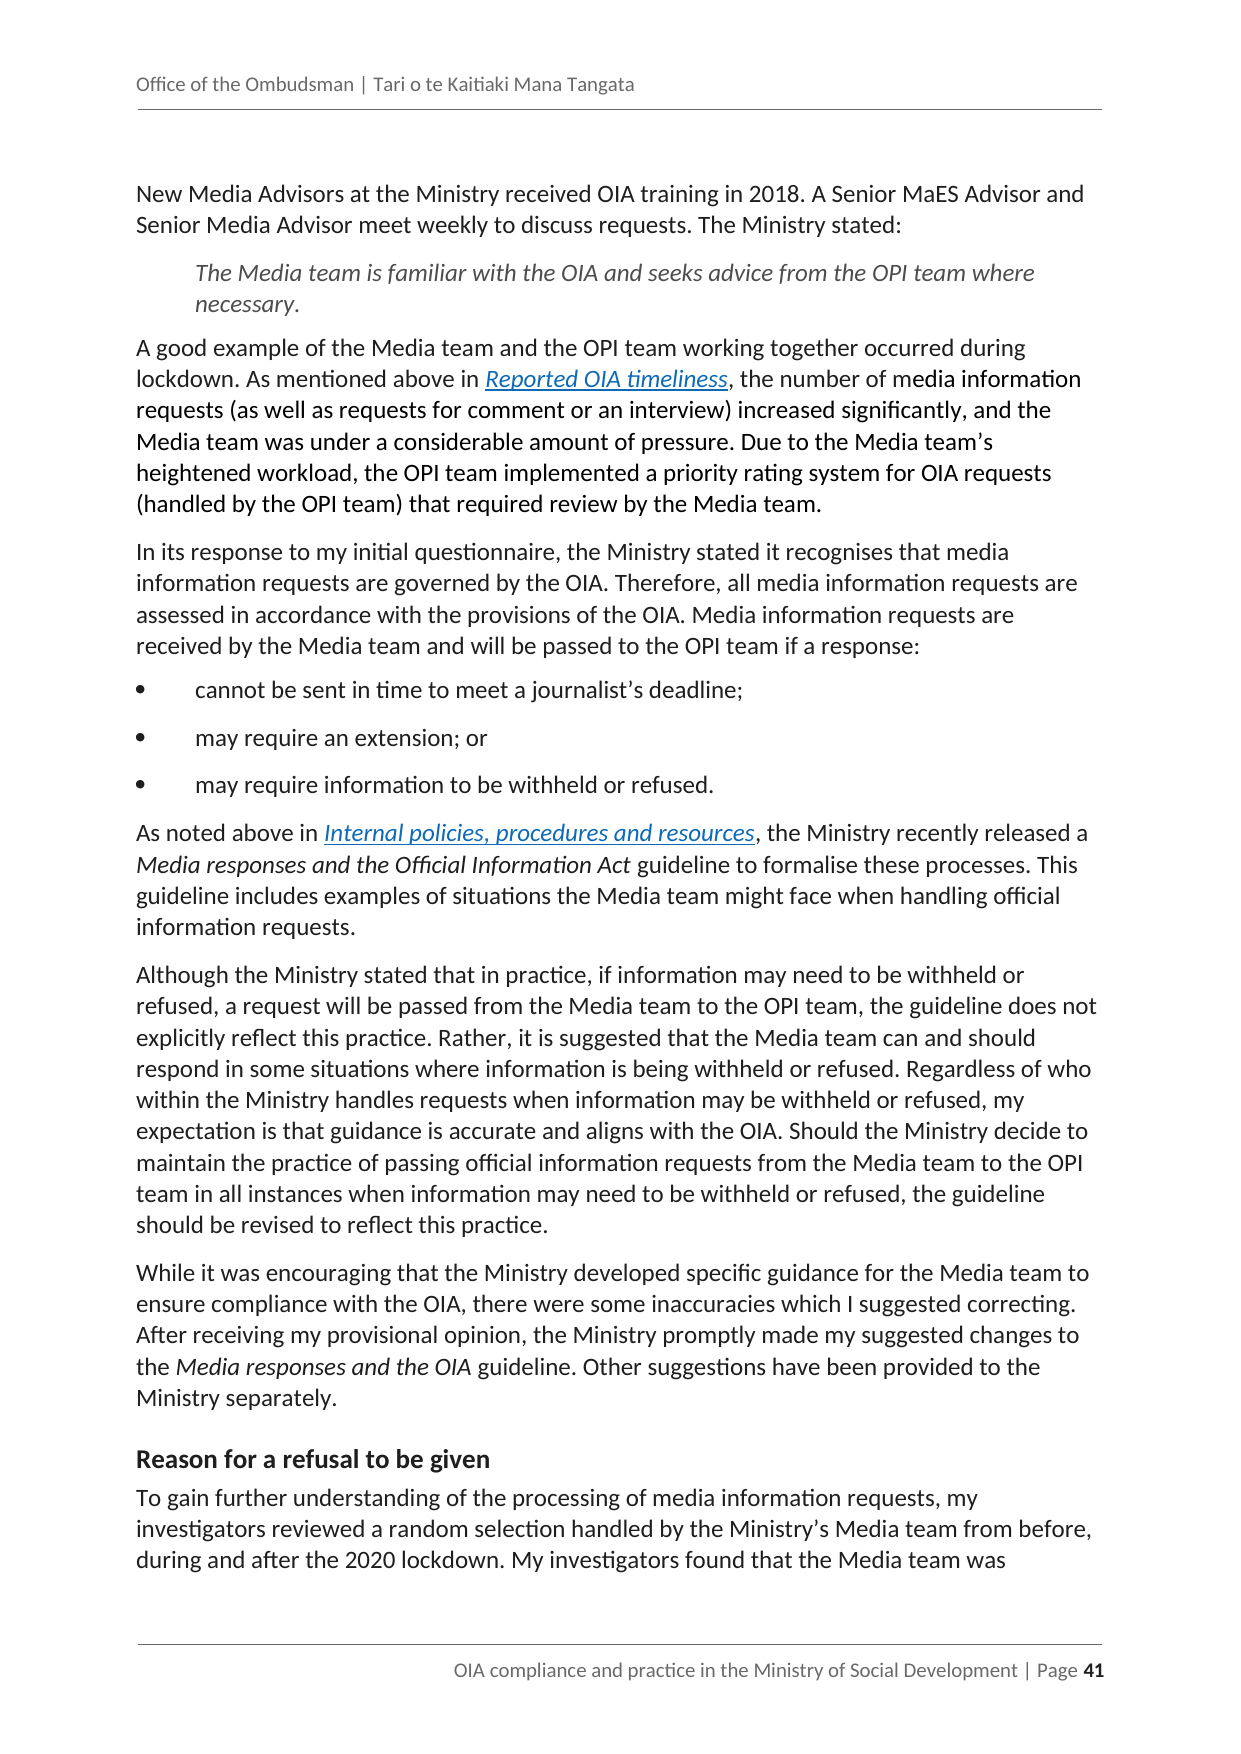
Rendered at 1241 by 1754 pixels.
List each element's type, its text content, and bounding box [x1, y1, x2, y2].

text As noted above in Internal policies, procedures and resources, the Ministry recently released a Media responses and the Official Information Act guideline to formalise these processes. This guideline includes examples of situations the Media team might face when handling official information requests. [136, 817, 1104, 942]
text In its response to my initial questionnaire, the Ministry stated it recognises that media information requests are governed by the OIA. Therefore, all media information requests are assessed in accordance with the provisions of the OIA. Media information requests are received by the Media team and will be passed to the OPI team if a response: [136, 536, 1104, 661]
text Although the Ministry stated that in practice, if information may need to be withheld or refused, a request will be passed from the Media team to the OPI team, the guideline does not explicitly reflect this practice. Rather, it is suggested that the Media team can and should respond in some situations where information is being withheld or refused. Regardless of who within the Ministry handles requests when information may be withheld or refused, my expectation is that guidance is accurate and aligns with the OIA. Should the Ministry decide to maintain the practice of passing official information requests from the Media team to the OPI team in all instances when information may need to be withheld or refused, the guideline should be revised to reflect this practice. [136, 958, 1104, 1240]
text While it was encouraging that the Ministry developed specific guidance for the Media team to ensure compliance with the OIA, there were some inaccuracies which I suggested correcting. After receiving my provisional opinion, the Ministry promptly made my suggested changes to the Media responses and the OIA guideline. Other suggestions have been provided to the Ministry separately. [136, 1256, 1104, 1413]
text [136, 1481, 1104, 1575]
text New Media Advisors at the Ministry received OIA training in 2018. A Senior MaES Advisor and Senior Media Advisor meet weekly to discuss requests. The Ministry stated: [136, 177, 1104, 240]
text may require information to be withheld or refused. [136, 769, 1104, 800]
text may require an extension; or [136, 721, 1104, 752]
text A good example of the Media team and the OPI team working together occurred during lockdown. As mentioned above in Reported OIA timeliness, the number of media information requests (as well as requests for comment or an interview) increased significantly, and the Media team was under a considerable amount of pressure. Due to the Media team’s heightened workload, the OPI team implemented a priority rating system for OIA requests (handled by the OPI team) that required review by the Media team. [136, 331, 1104, 519]
text cannot be sent in time to meet a journalist’s deadline; [136, 673, 1104, 704]
subtitle Reason for a refusal to be given [136, 1442, 1104, 1475]
text The Media team is familiar with the OIA and seeks advice from the OPI team where necessary. [195, 256, 1045, 319]
